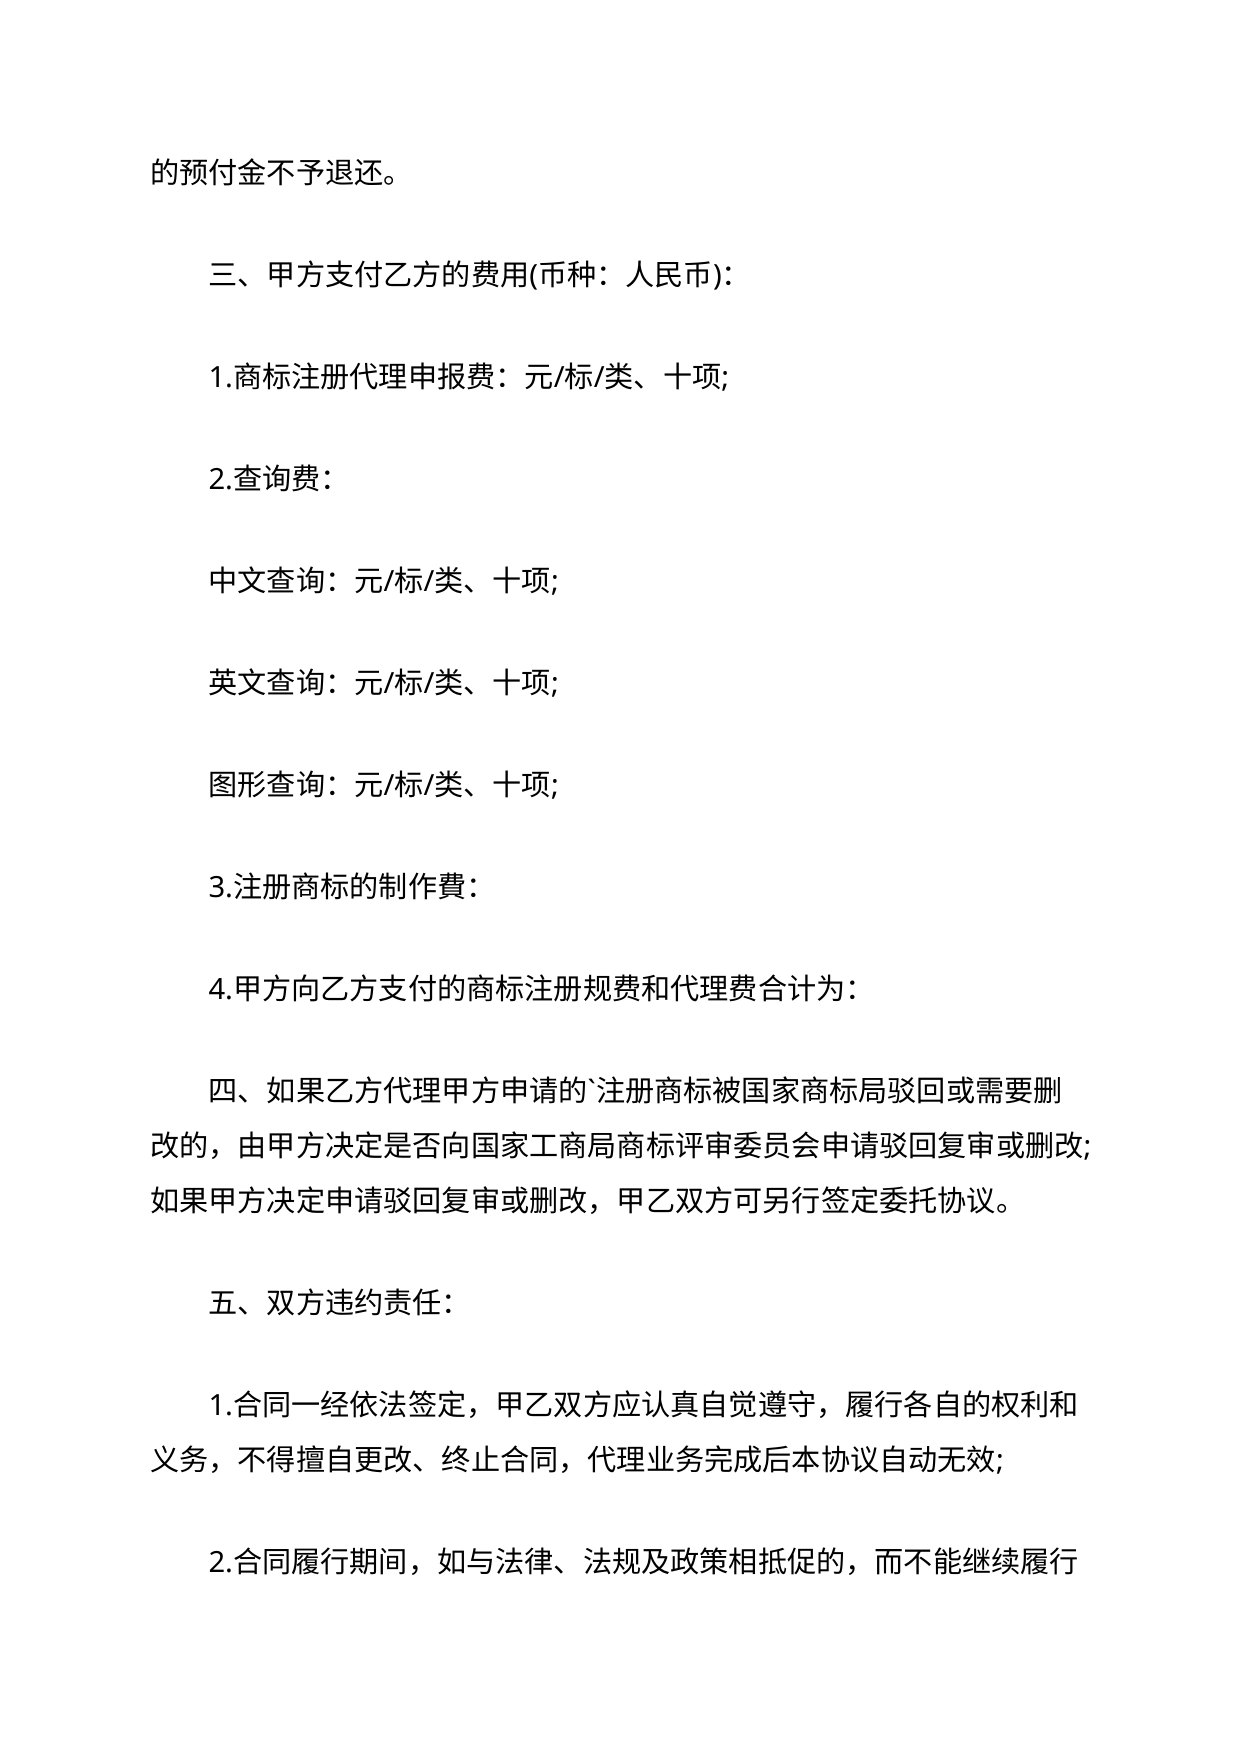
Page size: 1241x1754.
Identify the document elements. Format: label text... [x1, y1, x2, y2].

text 2.查询费： [150, 456, 1090, 498]
text 1.商标注册代理申报费：元/标/类、十项; [150, 354, 1090, 396]
text 四、如果乙方代理甲方申请的`注册商标被国家商标局驳回或需要删改的，由甲方决定是否向国家工商局商标评审委员会申请驳回复审或删改;如果甲方决定申请驳回复审或删改，甲乙双方可另行签定委托协议。 [150, 1068, 1090, 1220]
text 1.合同一经依法签定，甲乙双方应认真自觉遵守，履行各自的权利和义务，不得擅自更改、终止合同，代理业务完成后本协议自动无效; [150, 1381, 1090, 1478]
text 中文查询：元/标/类、十项; [150, 558, 1090, 600]
text 4.甲方向乙方支付的商标注册规费和代理费合计为： [150, 966, 1090, 1008]
text 图形查询：元/标/类、十项; [150, 762, 1090, 804]
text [150, 1538, 1090, 1581]
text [150, 150, 1090, 192]
text 3.注册商标的制作費： [150, 864, 1090, 906]
text 三、甲方支付乙方的费用(币种：人民币)： [150, 252, 1090, 294]
text 五、双方违约责任： [150, 1279, 1090, 1322]
text 英文查询：元/标/类、十项; [150, 660, 1090, 702]
